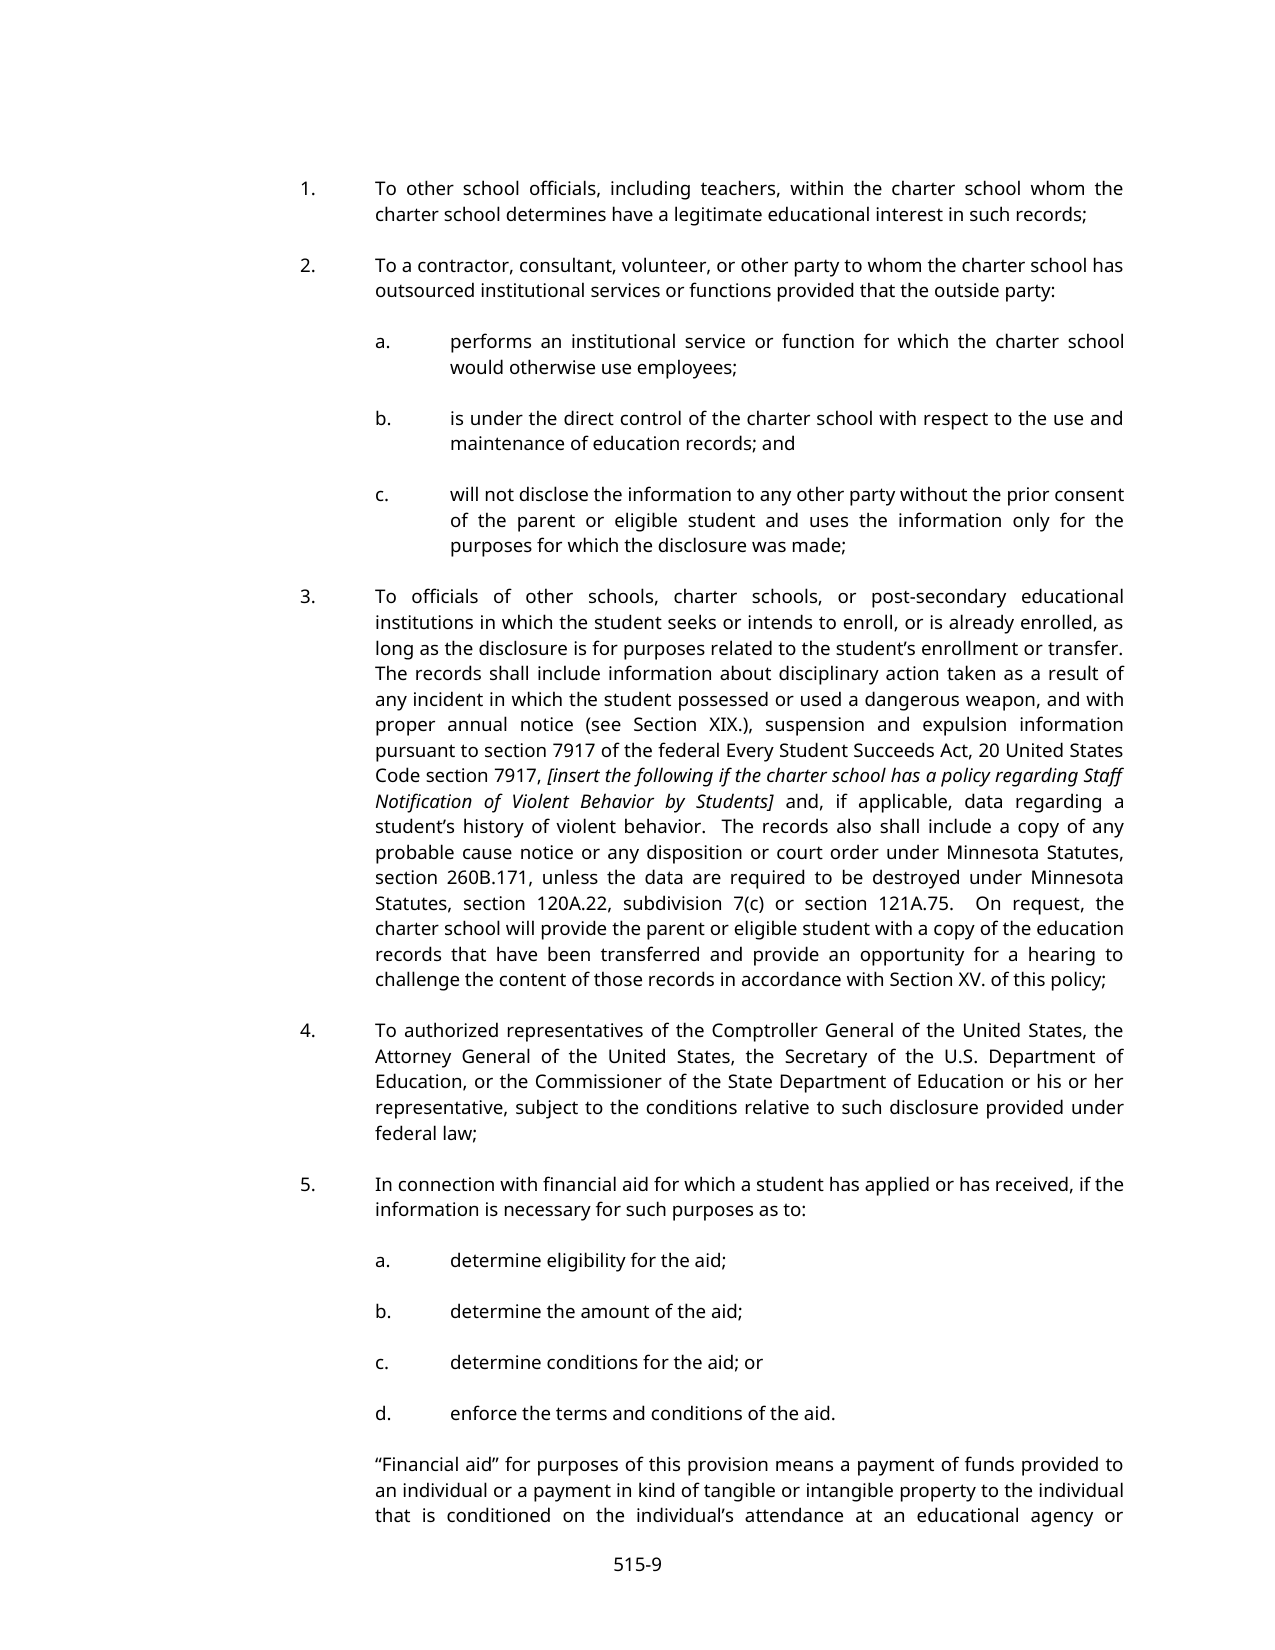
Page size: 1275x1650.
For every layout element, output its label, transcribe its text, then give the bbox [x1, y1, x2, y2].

text 1. To other school officials, including teachers, within the charter school whom the charter school determines have a legitimate educational interest in such records; [300, 176, 1125, 227]
text 5. In connection with financial aid for which a student has applied or has received, if the information is necessary for such purposes as to: [300, 1171, 1125, 1222]
text 3. To officials of other schools, charter schools, or post-secondary educational institutions in which the student seeks or intends to enroll, or is already enrolled, as long as the disclosure is for purposes related to the student’s enrollment or transfer. The records shall include information about disciplinary action taken as a result of any incident in which the student possessed or used a dangerous weapon, and with proper annual notice (see Section XIX.), suspension and expulsion information pursuant to section 7917 of the federal Every Student Succeeds Act, 20 United States Code section 7917, [insert the following if the charter school has a policy regarding Staff Notification of Violent Behavior by Students] and, if applicable, data regarding a student’s history of violent behavior. The records also shall include a copy of any probable cause notice or any disposition or court order under Minnesota Statutes, section 260B.171, unless the data are required to be destroyed under Minnesota Statutes, section 120A.22, subdivision 7(c) or section 121A.75. On request, the charter school will provide the parent or eligible student with a copy of the education records that have been transferred and provide an opportunity for a hearing to challenge the content of those records in accordance with Section XV. of this policy; [300, 584, 1125, 992]
text a. performs an institutional service or function for which the charter school would otherwise use employees; [375, 329, 1125, 380]
text 2. To a contractor, consultant, volunteer, or other party to whom the charter school has outsourced institutional services or functions provided that the outside party: [300, 252, 1125, 303]
text c. determine conditions for the aid; or [375, 1349, 1125, 1375]
text b. is under the direct control of the charter school with respect to the use and maintenance of education records; and [375, 405, 1125, 456]
text a. determine eligibility for the aid; [375, 1247, 1125, 1273]
text c. will not disclose the information to any other party without the prior consent of the parent or eligible student and uses the information only for the purposes for which the disclosure was made; [375, 482, 1125, 558]
text d. enforce the terms and conditions of the aid. [375, 1401, 1125, 1426]
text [375, 1452, 1125, 1528]
text 4. To authorized representatives of the Comptroller General of the United States, the Attorney General of the United States, the Secretary of the U.S. Department of Education, or the Commissioner of the State Department of Education or his or her representative, subject to the conditions relative to such disclosure provided under federal law; [300, 1018, 1125, 1145]
text b. determine the amount of the aid; [375, 1298, 1125, 1324]
